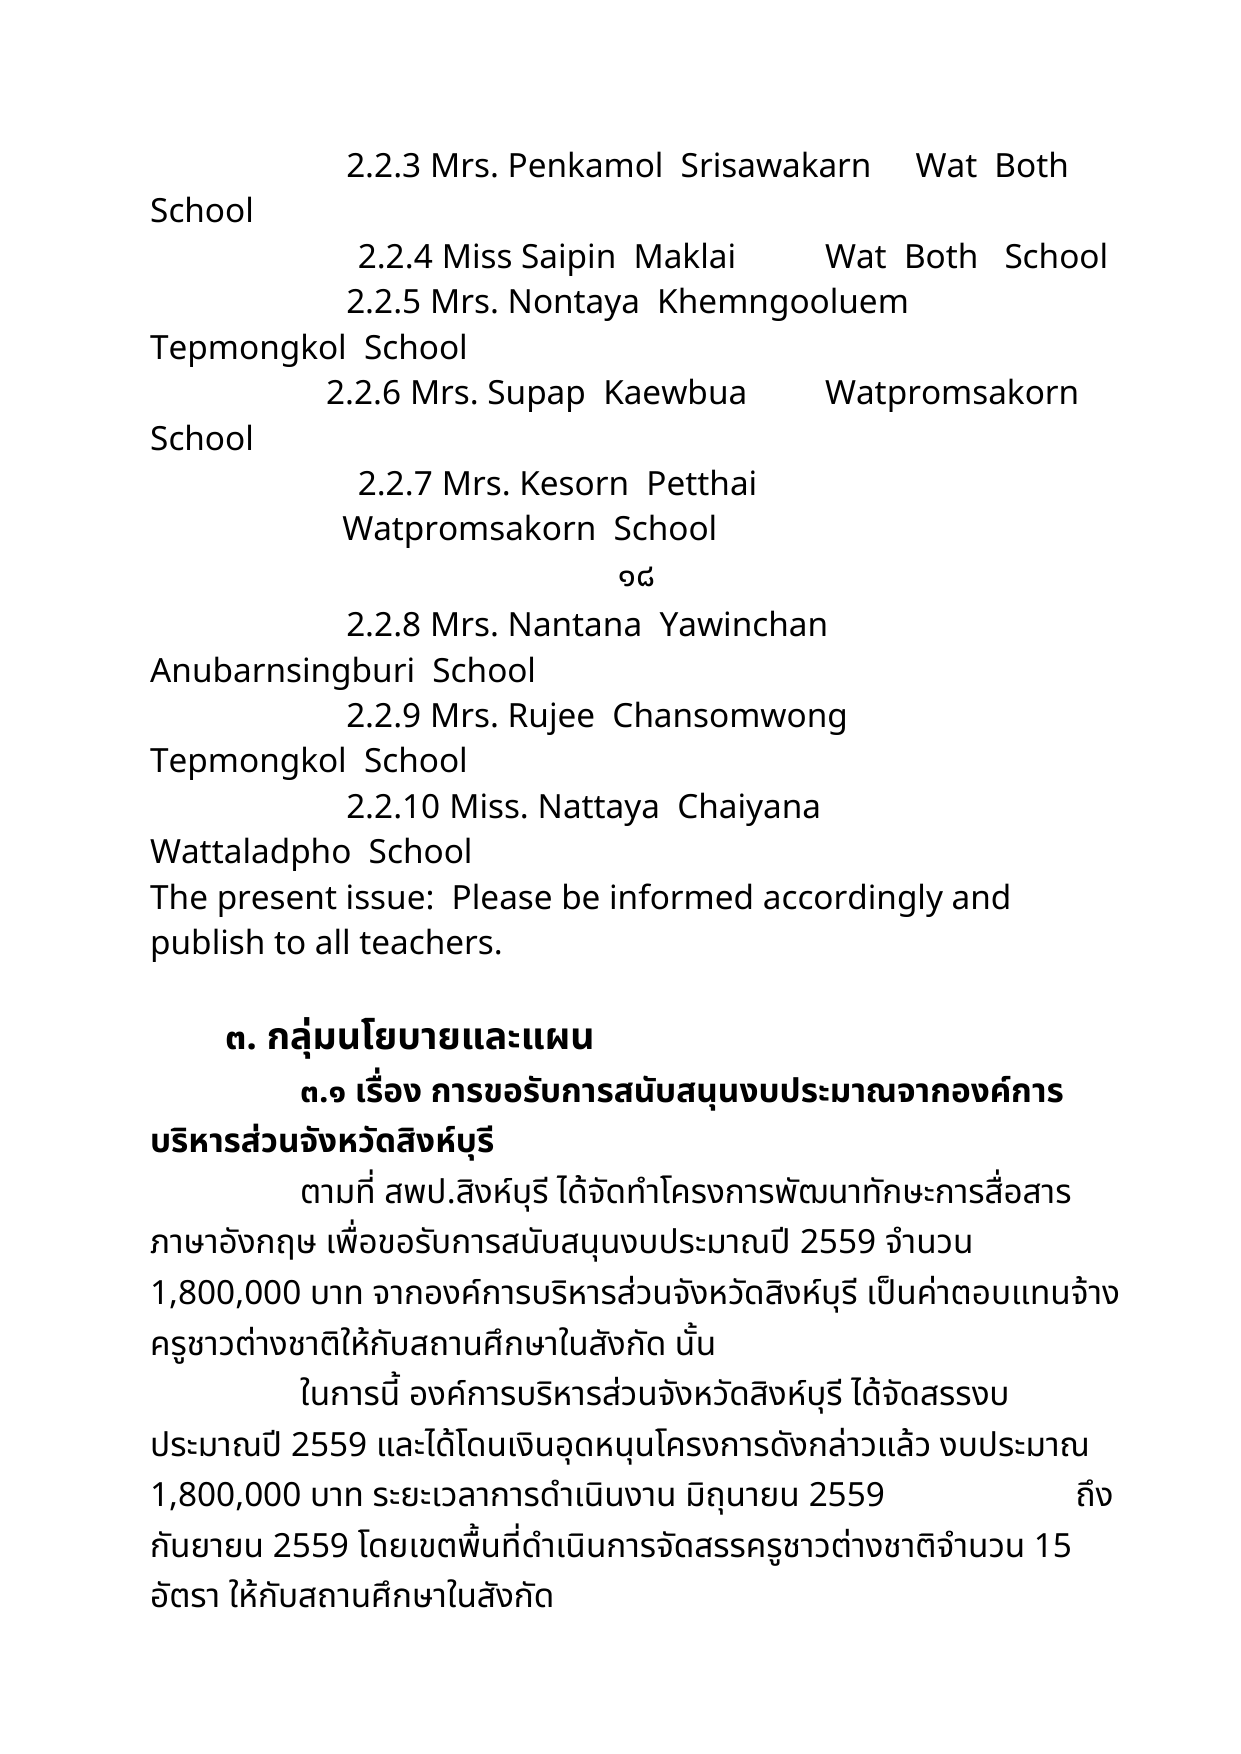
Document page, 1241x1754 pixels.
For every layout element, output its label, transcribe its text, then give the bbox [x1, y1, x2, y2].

text The present issue: Please be informed accordingly and publish to all teachers. [150, 873, 1122, 964]
text 2.2.3 Mrs. Penkamol Srisawakarn Wat Both School [150, 142, 1122, 233]
text 2.2.8 Mrs. Nantana Yawinchan Anubarnsingburi School [150, 601, 1122, 692]
text ๓.๑ เรื่อง การขอรับการสนับสนุนงบประมาณจากองค์การบริหารส่วนจังหวัดสิงห์บุรี [150, 1067, 1122, 1168]
text ในการนี้ องค์การบริหารส่วนจังหวัดสิงห์บุรี ได้จัดสรรงบประมาณปี 2559 และได้โดนเงินอุดหนุนโครงการดังกล่าวแล้ว งบประมาณ 1,800,000 บาท ระยะเวลาการดำเนินงาน มิถุนายน 2559 ถึงกันยายน 2559 โดยเขตพื้นที่ดำเนินการจัดสรรครูชาวต่างชาติจำนวน 15 อัตรา ให้กับสถานศึกษาในสังกัด [150, 1370, 1122, 1623]
text 2.2.7 Mrs. Kesorn Petthai Watpromsakorn School [150, 460, 1122, 551]
text 2.2.6 Mrs. Supap Kaewbua Watpromsakorn School [150, 369, 1122, 460]
text 2.2.5 Mrs. Nontaya Khemngooluem Tepmongkol School [150, 278, 1122, 369]
text ๑๘ [150, 551, 1122, 601]
text 2.2.4 Miss Saipin Maklai Wat Both School [150, 233, 1122, 278]
text ๓. กลุ่มนโยบายและแผน [150, 1010, 1122, 1067]
text ตามที่ สพป.สิงห์บุรี ได้จัดทำโครงการพัฒนาทักษะการสื่อสารภาษาอังกฤษ เพื่อขอรับการสนับสนุนงบประมาณปี 2559 จำนวน 1,800,000 บาท จากองค์การบริหารส่วนจังหวัดสิงห์บุรี เป็นค่าตอบแทนจ้างครูชาวต่างชาติให้กับสถานศึกษาในสังกัด นั้น [150, 1168, 1122, 1370]
text 2.2.9 Mrs. Rujee Chansomwong Tepmongkol School [150, 692, 1122, 783]
text 2.2.10 Miss. Nattaya Chaiyana Wattaladpho School [150, 783, 1122, 873]
